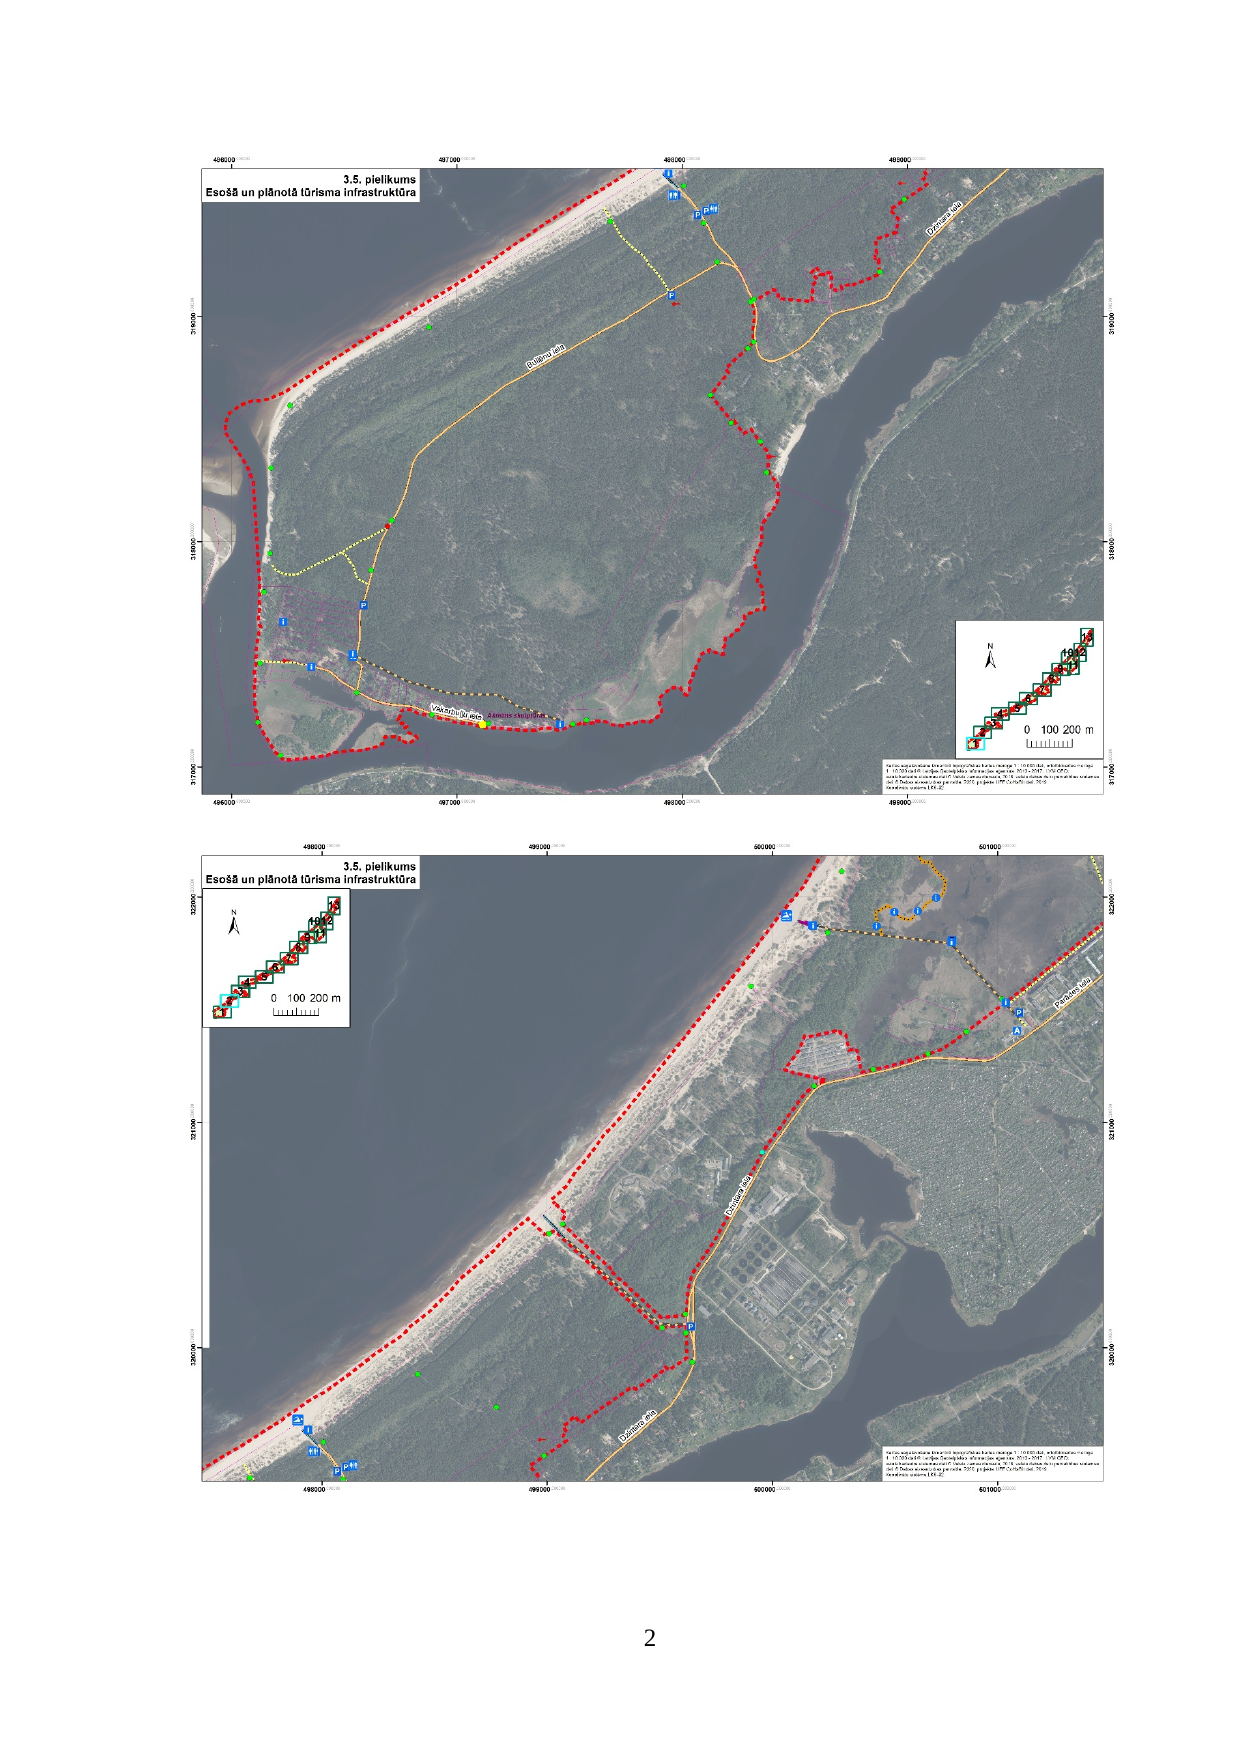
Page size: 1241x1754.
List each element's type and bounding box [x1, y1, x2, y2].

picture [177, 834, 1123, 1503]
picture [177, 147, 1123, 816]
